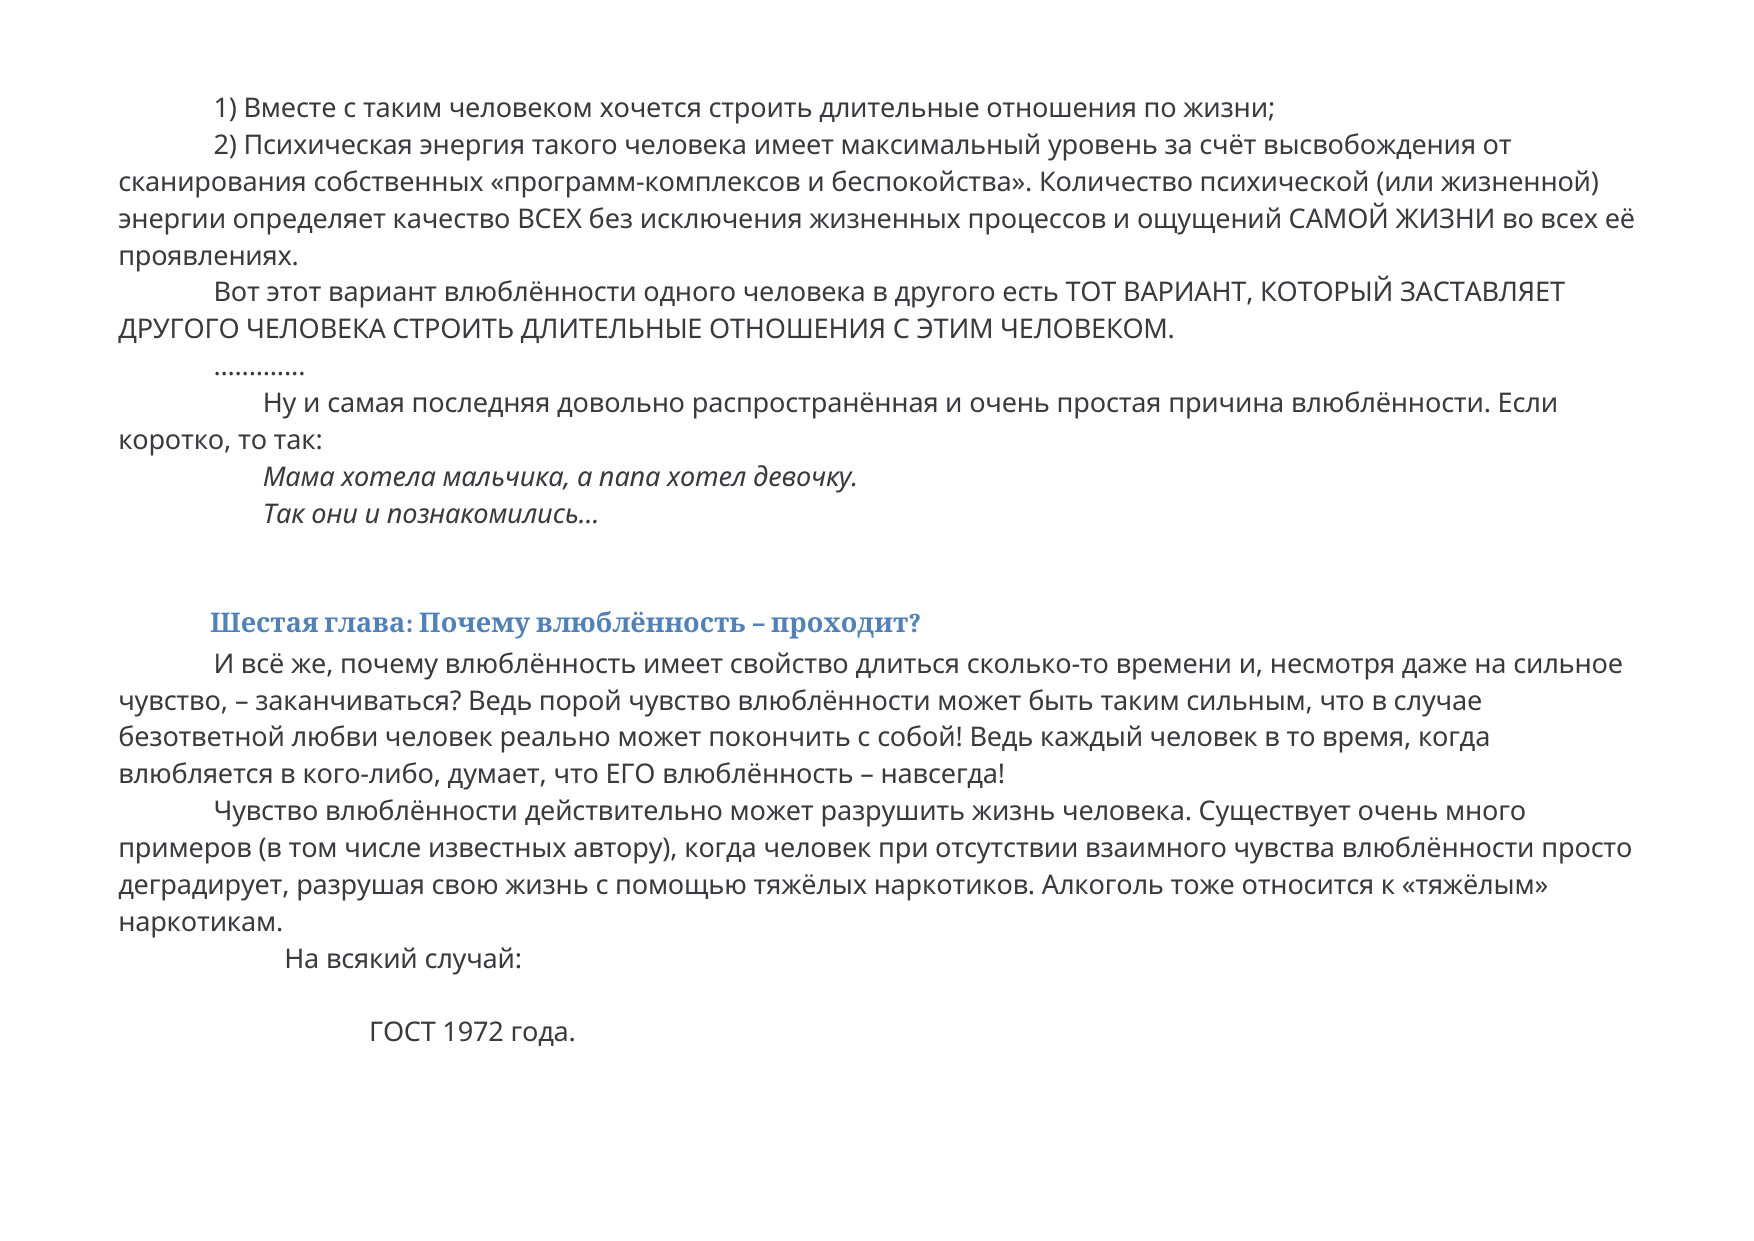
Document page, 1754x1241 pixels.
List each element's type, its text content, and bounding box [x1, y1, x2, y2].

text На всякий случай: [118, 939, 1636, 976]
subtitle Шестая глава: Почему влюблённость – проходит? [118, 608, 1636, 639]
text 2) Психическая энергия такого человека имеет максимальный уровень за счёт высвобождения от сканирования собственных «программ-комплексов и беспокойства». Количество психической (или жизненной) энергии определяет качество ВСЕХ без исключения жизненных процессов и ощущений САМОЙ ЖИЗНИ во всех её проявлениях. [118, 125, 1636, 273]
text И всё же, почему влюблённость имеет свойство длиться сколько-то времени и, несмотря даже на сильное чувство, – заканчиваться? Ведь порой чувство влюблённости может быть таким сильным, что в случае безответной любви человек реально может покончить с собой! Ведь каждый человек в то время, когда влюбляется в кого-либо, думает, что ЕГО влюблённость – навсегда! [118, 644, 1636, 792]
text ............. [118, 347, 1636, 383]
text Чувство влюблённости действительно может разрушить жизнь человека. Существует очень много примеров (в том числе известных автору), когда человек при отсутствии взаимного чувства влюблённости просто деградирует, разрушая свою жизнь с помощью тяжёлых наркотиков. Алкоголь тоже относится к «тяжёлым» наркотикам. [118, 792, 1636, 939]
text Вот этот вариант влюблённости одного человека в другого есть ТОТ ВАРИАНТ, КОТОРЫЙ ЗАСТАВЛЯЕТ ДРУГОГО ЧЕЛОВЕКА СТРОИТЬ ДЛИТЕЛЬНЫЕ ОТНОШЕНИЯ С ЭТИМ ЧЕЛОВЕКОМ. [118, 273, 1636, 347]
text Мама хотела мальчика, а папа хотел девочку. [118, 457, 1636, 494]
text Ну и самая последняя довольно распространённая и очень простая причина влюблённости. Если коротко, то так: [118, 383, 1636, 457]
text Так они и познакомились… [118, 494, 1636, 531]
text 1) Вместе с таким человеком хочется строить длительные отношения по жизни; [118, 88, 1636, 125]
text ГОСТ 1972 года. [118, 1013, 1636, 1050]
